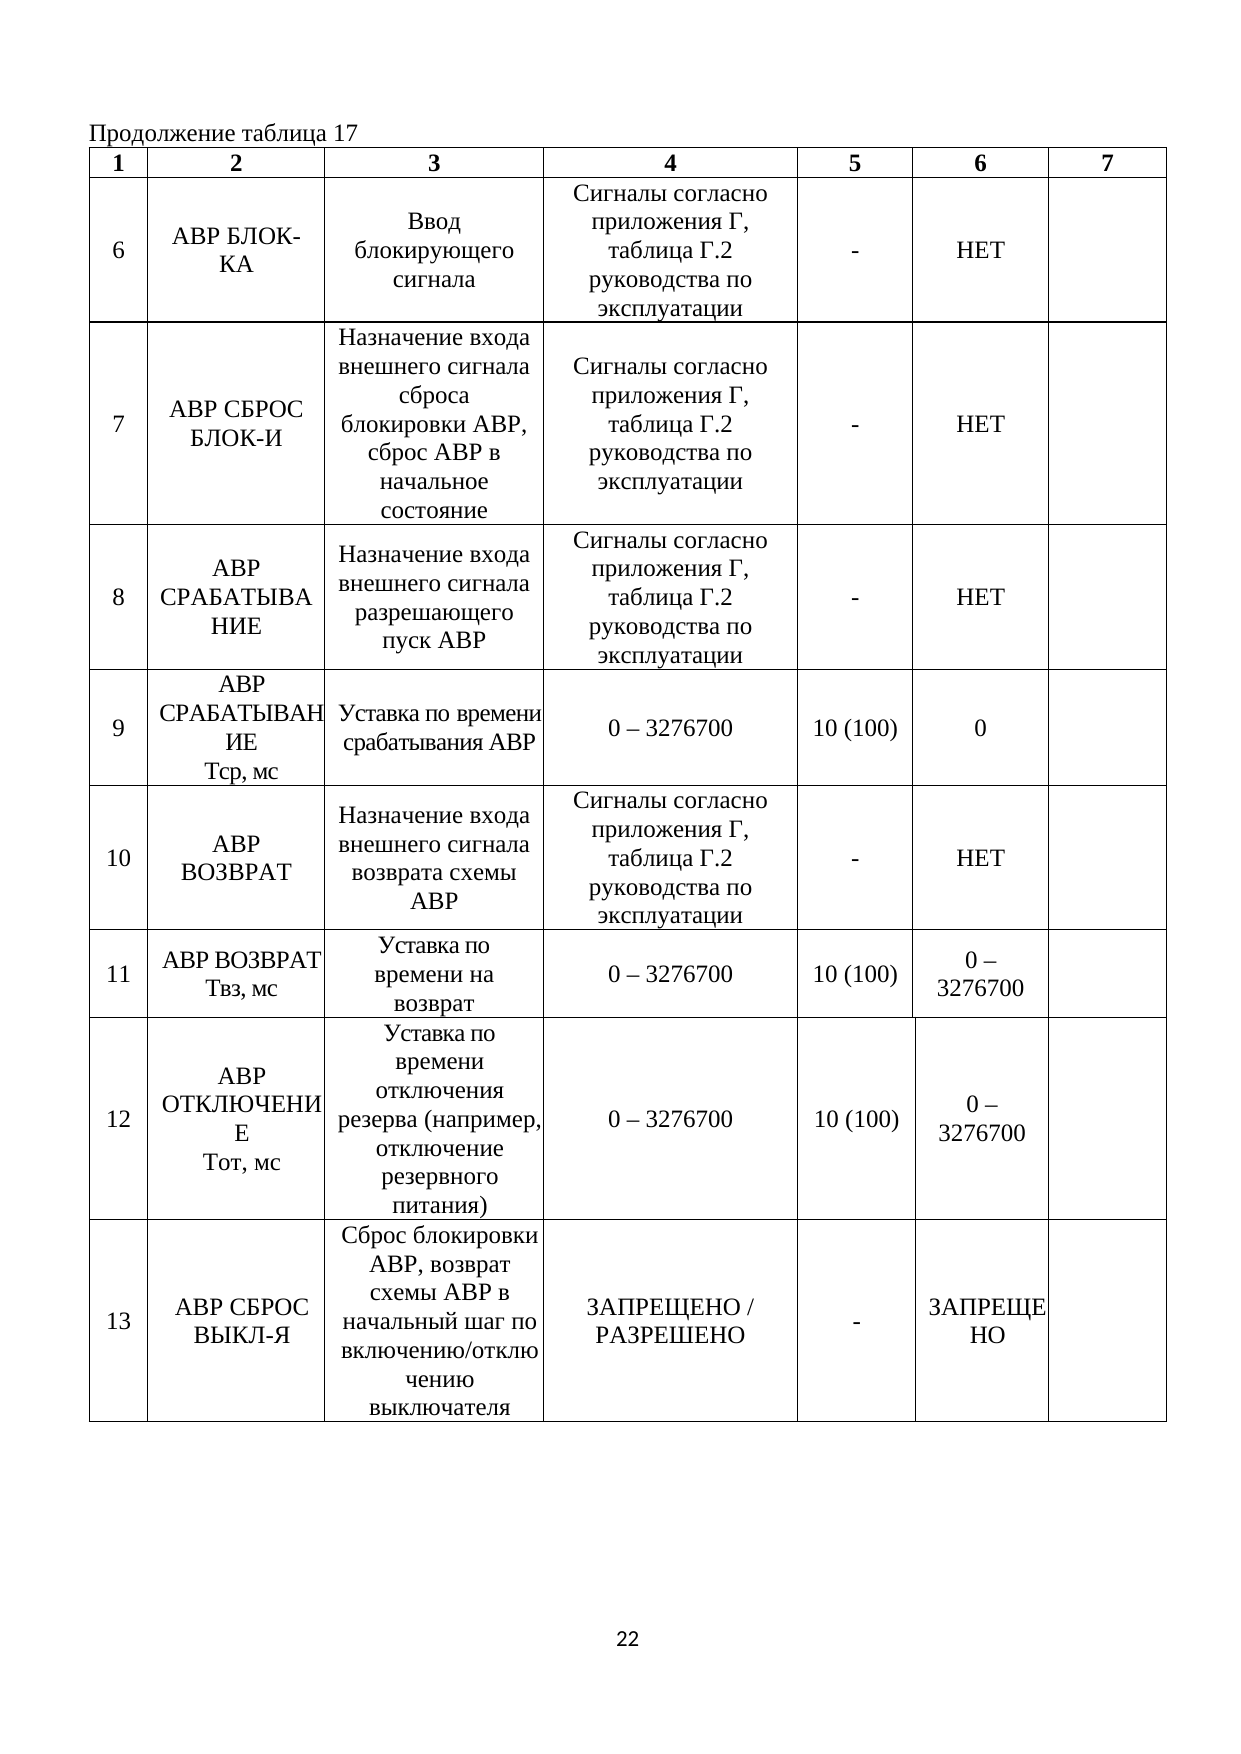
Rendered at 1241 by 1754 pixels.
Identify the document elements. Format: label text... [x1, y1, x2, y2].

table_header 2 [148, 148, 324, 177]
table_cell ЗАПРЕЩЕНО / РАЗРЕШЕНО [544, 1220, 797, 1421]
table_cell АВР ОТКЛЮЧЕНИЕ Тот, мс [148, 1018, 324, 1219]
table_cell - [798, 323, 912, 524]
table_cell 0 – 3276700 [916, 1018, 1048, 1219]
table_cell АВР СРАБАТЫВАНИЕ [148, 525, 324, 668]
table_cell [1049, 178, 1166, 321]
table_cell Назначение входа внешнего сигнала сброса блокировки АВР, сброс АВР в начальное состояние [325, 323, 543, 524]
table_cell Сброс блокировки АВР, возврат схемы АВР в начальный шаг по включению/отключению выключателя [325, 1220, 543, 1421]
table_cell [1049, 670, 1166, 784]
table_cell АВР БЛОК-КА [148, 178, 324, 321]
table_cell 10 (100) [798, 930, 912, 1017]
table_header 1 [90, 148, 147, 177]
table_cell Назначение входа внешнего сигнала возврата схемы АВР [325, 786, 543, 929]
table_cell АВР СБРОС ВЫКЛ-Я [148, 1220, 324, 1421]
table_cell 12 [90, 1018, 147, 1219]
table_cell Уставка по времени срабатывания АВР [325, 670, 543, 784]
table_cell Уставка по времени на возврат [325, 930, 543, 1017]
table_cell Сигналы согласно приложения Г, таблица Г.2 руководства по эксплуатации [544, 323, 797, 524]
table_cell НЕТ [913, 178, 1048, 321]
table_cell 8 [90, 525, 147, 668]
table_cell [1049, 930, 1166, 1017]
table_header 3 [325, 148, 543, 177]
table_cell - [798, 786, 912, 929]
table_header 4 [544, 148, 797, 177]
table_cell НЕТ [913, 525, 1048, 668]
table_header 5 [798, 148, 912, 177]
table_cell 9 [90, 670, 147, 784]
table_cell 10 (100) [798, 670, 912, 784]
text Продолжение таблица 17 [88, 118, 1166, 147]
table_cell ЗАПРЕЩЕНО [916, 1220, 1048, 1421]
table_cell 0 – 3276700 [544, 930, 797, 1017]
table_cell Ввод блокирующего сигнала [325, 178, 543, 321]
table_cell 0 [913, 670, 1048, 784]
table_cell 7 [90, 323, 147, 524]
table_cell 10 [90, 786, 147, 929]
table_cell - [798, 178, 912, 321]
table_cell Сигналы согласно приложения Г, таблица Г.2 руководства по эксплуатации [544, 178, 797, 321]
table_cell 13 [90, 1220, 147, 1421]
table_cell Сигналы согласно приложения Г, таблица Г.2 руководства по эксплуатации [544, 786, 797, 929]
table_header 7 [1049, 148, 1166, 177]
table_cell [1049, 786, 1166, 929]
table_cell АВР ВОЗВРАТ Твз, мс [148, 930, 324, 1017]
table_cell 0 – 3276700 [544, 670, 797, 784]
table_cell [1049, 323, 1166, 524]
table_cell 11 [90, 930, 147, 1017]
table_header 6 [913, 148, 1048, 177]
table_cell [1049, 525, 1166, 668]
table_cell 0 – 3276700 [544, 1018, 797, 1219]
table_cell [1049, 1220, 1166, 1421]
table_cell 6 [90, 178, 147, 321]
table_cell 0 – 3276700 [913, 930, 1048, 1017]
table_cell НЕТ [913, 323, 1048, 524]
table_cell АВР СБРОС БЛОК-И [148, 323, 324, 524]
table_cell АВР ВОЗВРАТ [148, 786, 324, 929]
table_cell [1049, 1018, 1166, 1219]
table_cell - [798, 1220, 915, 1421]
table_cell 10 (100) [798, 1018, 915, 1219]
table_cell Уставка по времени отключения резерва (например, отключение резервного питания) [325, 1018, 543, 1219]
table_cell Сигналы согласно приложения Г, таблица Г.2 руководства по эксплуатации [544, 525, 797, 668]
table_cell - [798, 525, 912, 668]
table_cell АВР СРАБАТЫВАНИЕ Тср, мс [148, 670, 324, 784]
table_cell Назначение входа внешнего сигнала разрешающего пуск АВР [325, 525, 543, 668]
table_cell НЕТ [913, 786, 1048, 929]
